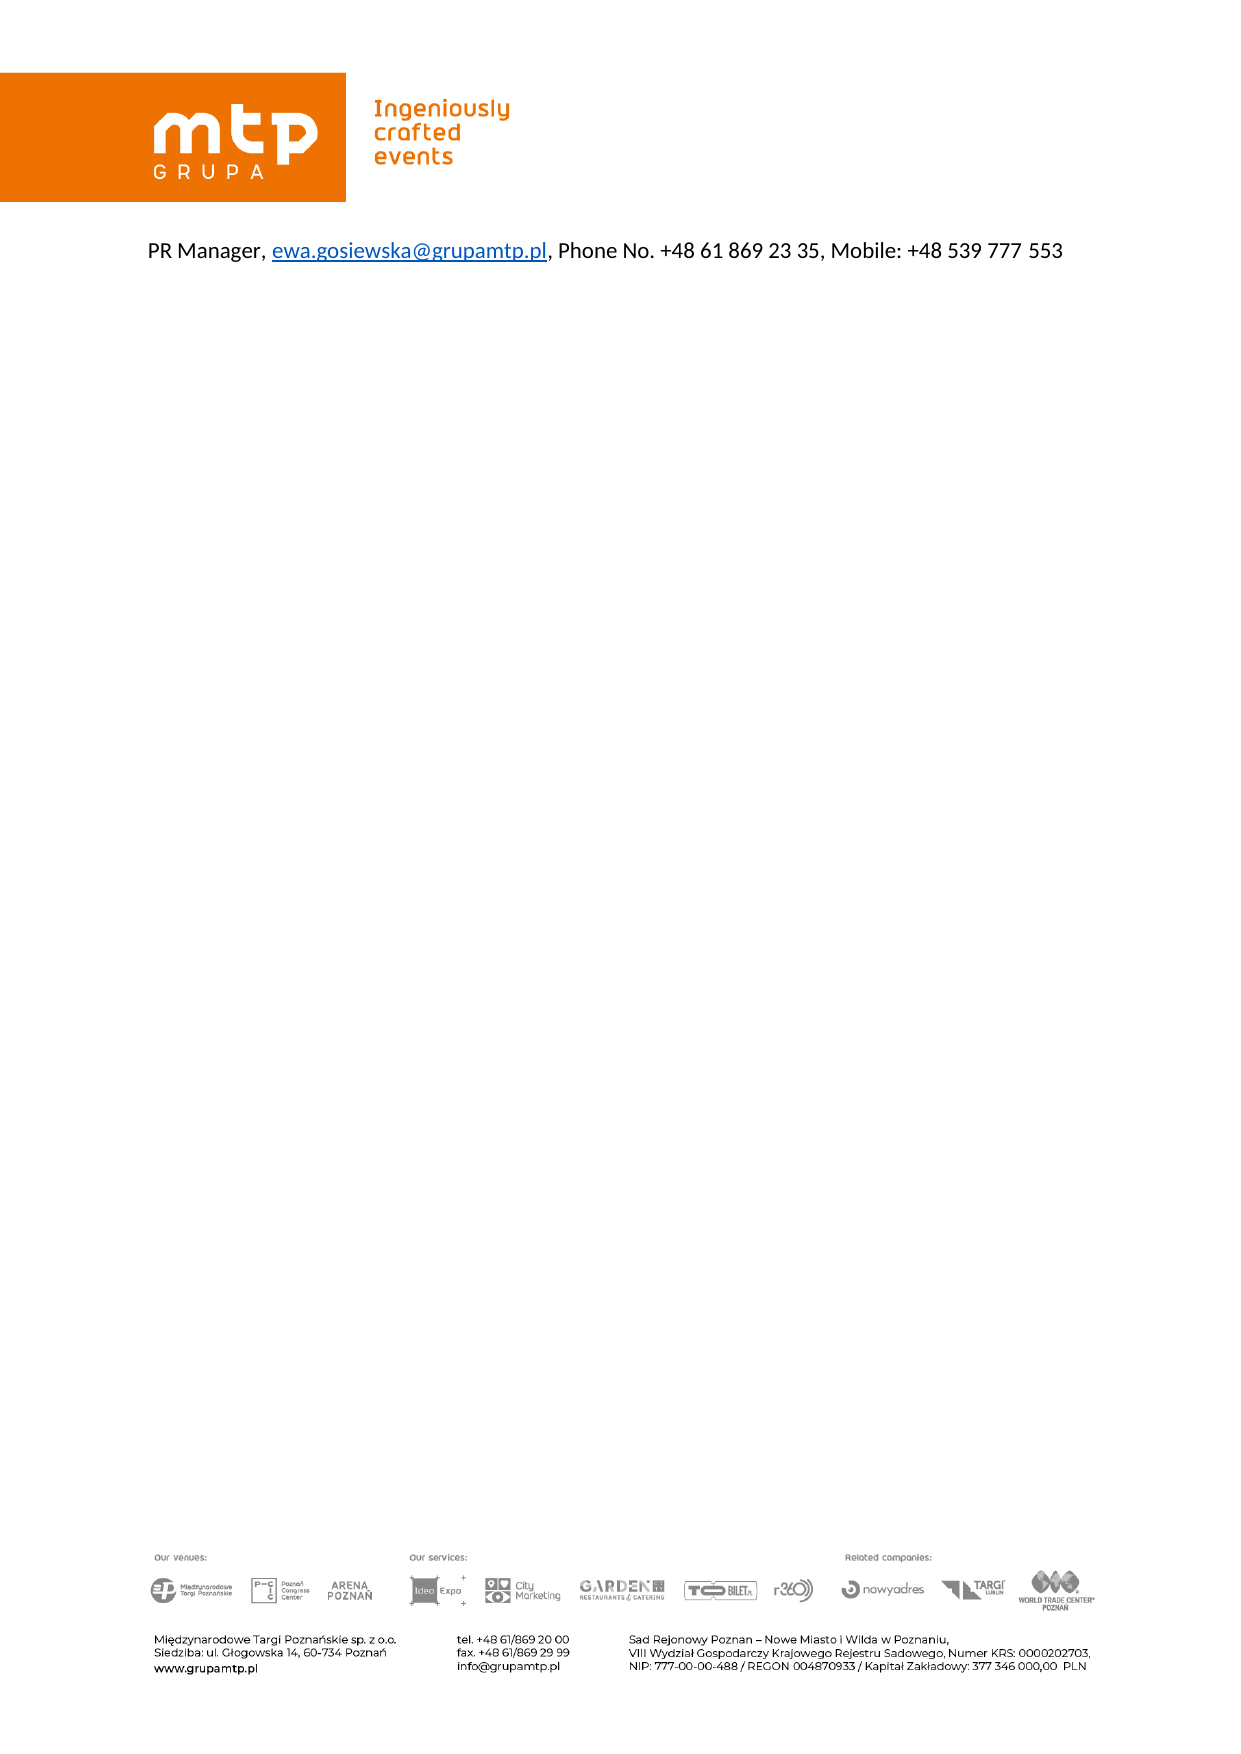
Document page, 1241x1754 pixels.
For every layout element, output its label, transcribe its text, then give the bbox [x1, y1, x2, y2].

picture [0, 0, 1240, 1754]
text PR Manager, ewa.gosiewska@grupamtp.pl, Phone No. +48 61 869 23 35, Mobile: +48 539 777 553 [148, 236, 1092, 264]
